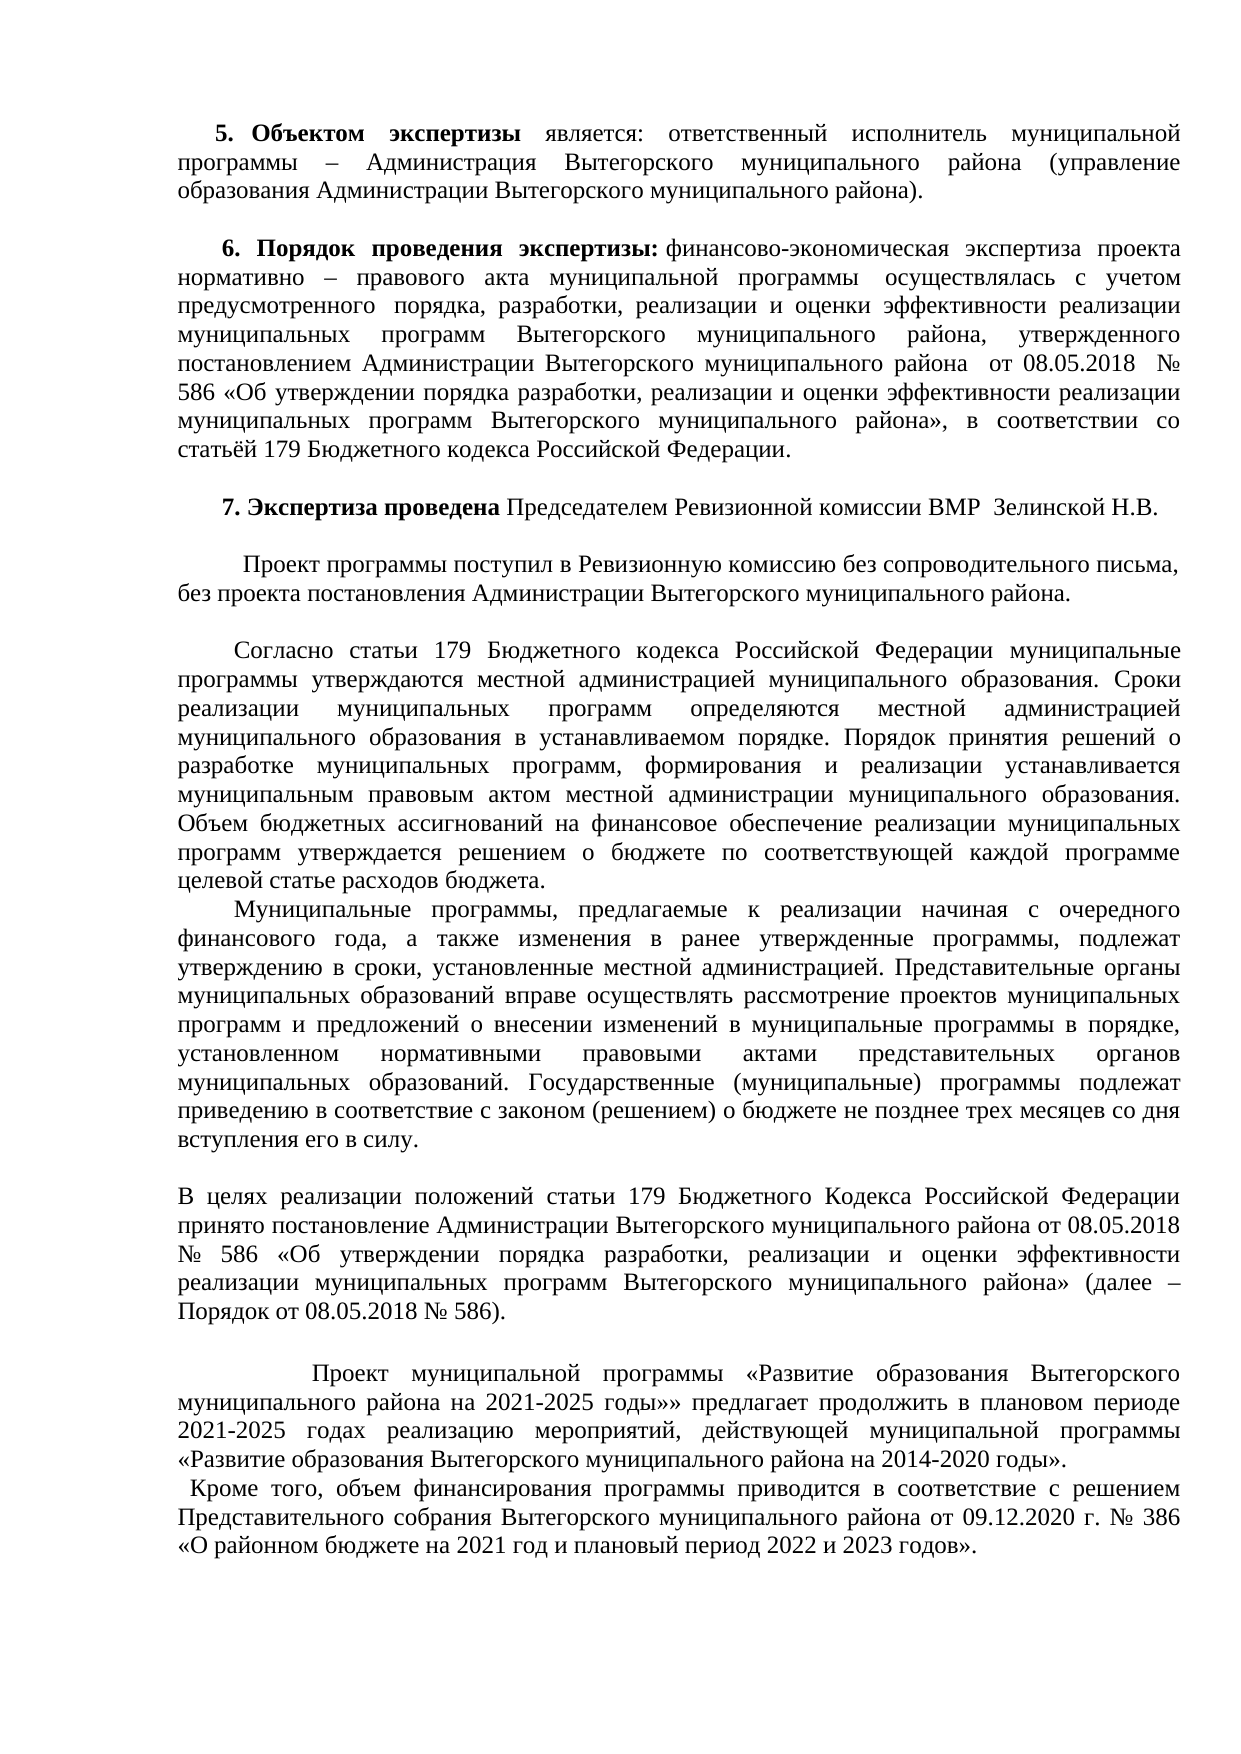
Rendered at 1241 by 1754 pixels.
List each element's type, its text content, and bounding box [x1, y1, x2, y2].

text В целях реализации положений статьи 179 Бюджетного Кодекса Российской Федерации принято постановление Администрации Вытегорского муниципального района от 08.05.2018 № 586 «Об утверждении порядка разработки, реализации и оценки эффективности реализации муниципальных программ Вытегорского муниципального района» (далее – Порядок от 08.05.2018 № 586). [177, 1181, 1181, 1325]
text Проект муниципальной программы «Развитие образования Вытегорского муниципального района на 2021-2025 годы»» предлагает продолжить в плановом периоде 2021-2025 годах реализацию мероприятий, действующей муниципальной программы «Развитие образования Вытегорского муниципального района на 2014-2020 годы». [177, 1358, 1181, 1473]
text Согласно статьи 179 Бюджетного кодекса Российской Федерации муниципальные программы утверждаются местной администрацией муниципального образования. Сроки реализации муниципальных программ определяются местной администрацией муниципального образования в устанавливаемом порядке. Порядок принятия решений о разработке муниципальных программ, формирования и реализации устанавливается муниципальным правовым актом местной администрации муниципального образования. Объем бюджетных ассигнований на финансовое обеспечение реализации муниципальных программ утверждается решением о бюджете по соответствующей каждой программе целевой статье расходов бюджета. [177, 636, 1181, 894]
list Объектом экспертизы является: ответственный исполнитель муниципальной программы – Администрация Вытегорского муниципального района (управление образования Администрации Вытегорского муниципального района). [177, 118, 1181, 204]
text 6. Порядок проведения экспертизы: финансово-экономическая экспертиза проекта нормативно – правового акта муниципальной программы осуществлялась с учетом предусмотренного порядка, разработки, реализации и оценки эффективности реализации муниципальных программ Вытегорского муниципального района, утвержденного постановлением Администрации Вытегорского муниципального района от 08.05.2018 № 586 «Об утверждении порядка разработки, реализации и оценки эффективности реализации муниципальных программ Вытегорского муниципального района», в соответствии со статьёй 179 Бюджетного кодекса Российской Федерации. [177, 233, 1181, 463]
text 7. Экспертиза проведена Председателем Ревизионной комиссии ВМР Зелинской Н.В. [177, 492, 1181, 521]
text Проект программы поступил в Ревизионную комиссию без сопроводительного письма, без проекта постановления Администрации Вытегорского муниципального района. [177, 549, 1181, 607]
text Кроме того, объем финансирования программы приводится в соответствие с решением Представительного собрания Вытегорского муниципального района от 09.12.2020 г. № 386 «О районном бюджете на 2021 год и плановый период 2022 и 2023 годов». [177, 1473, 1181, 1559]
text Муниципальные программы, предлагаемые к реализации начиная с очередного финансового года, а также изменения в ранее утвержденные программы, подлежат утверждению в сроки, установленные местной администрацией. Представительные органы муниципальных образований вправе осуществлять рассмотрение проектов муниципальных программ и предложений о внесении изменений в муниципальные программы в порядке, установленном нормативными правовыми актами представительных органов муниципальных образований. Государственные (муниципальные) программы подлежат приведению в соответствие с законом (решением) о бюджете не позднее трех месяцев со дня вступления его в силу. [177, 894, 1181, 1153]
